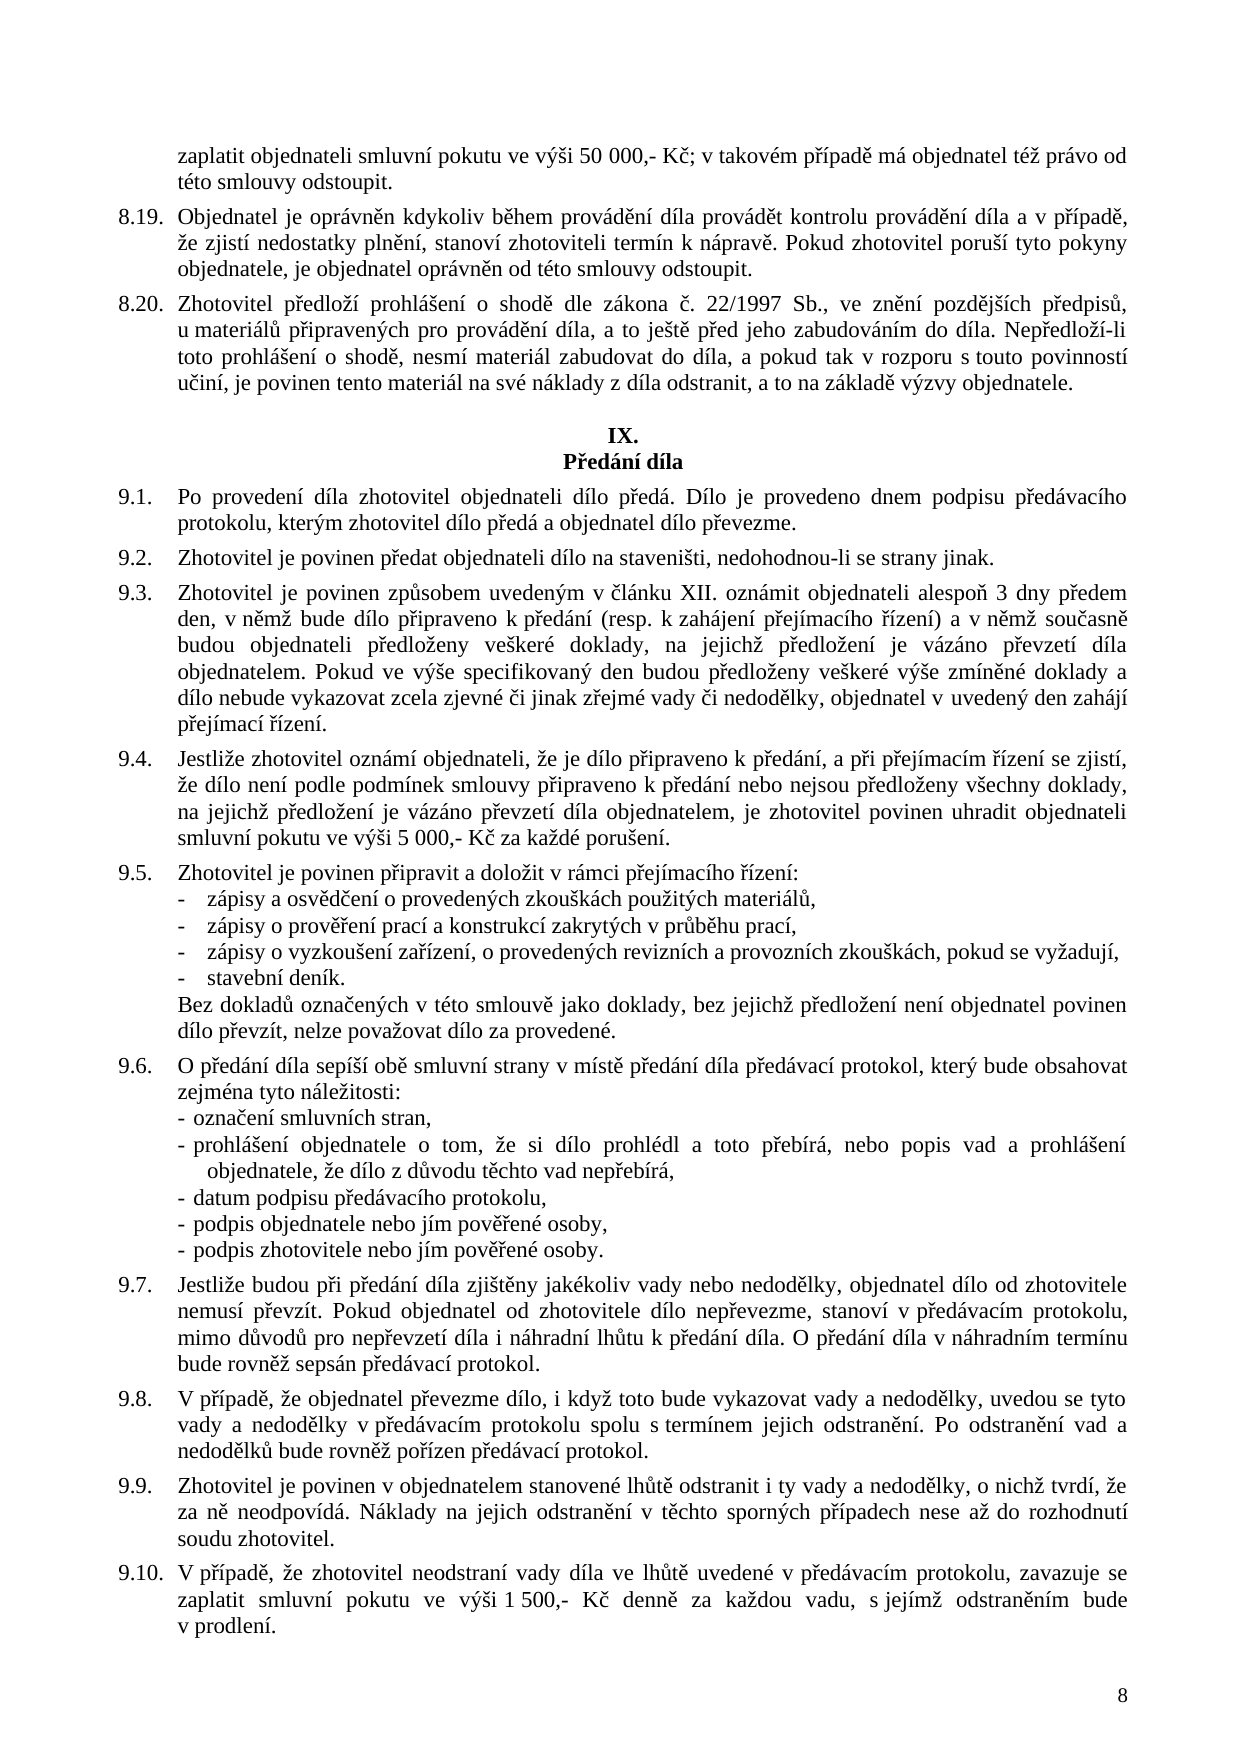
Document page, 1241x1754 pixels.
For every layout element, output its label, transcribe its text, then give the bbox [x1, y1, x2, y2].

list prohlášení objednatele o tom, že si dílo prohlédl a toto přebírá, nebo popis vad a prohlášení objednatele, že dílo z důvodu těchto vad nepřebírá, [177, 1131, 1128, 1183]
list V případě, že zhotovitel neodstraní vady díla ve lhůtě uvedené v předávacím protokolu, zavazuje se zaplatit smluvní pokutu ve výši 1 500,- Kč denně za každou vadu, s jejímž odstraněním bude v prodlení. [118, 1559, 1128, 1638]
list datum podpisu předávacího protokolu, [177, 1183, 1128, 1210]
list zápisy a osvědčení o provedených zkouškách použitých materiálů, [177, 885, 1128, 912]
list Po provedení díla zhotovitel objednateli dílo předá. Dílo je provedeno dnem podpisu předávacího protokolu, kterým zhotovitel dílo předá a objednatel dílo převezme. [118, 483, 1128, 536]
list Objednatel je oprávněn kdykoliv během provádění díla provádět kontrolu provádění díla a v případě, že zjistí nedostatky plnění, stanoví zhotoviteli termín k nápravě. Pokud zhotovitel poruší tyto pokyny objednatele, je objednatel oprávněn od této smlouvy odstoupit. [118, 203, 1128, 282]
text Předání díla [118, 448, 1128, 475]
list Zhotovitel předloží prohlášení o shodě dle zákona č. 22/1997 Sb., ve znění pozdějších předpisů, u materiálů připravených pro provádění díla, a to ještě před jeho zabudováním do díla. Nepředloží-li toto prohlášení o shodě, nesmí materiál zabudovat do díla, a pokud tak v rozporu s touto povinností učiní, je povinen tento materiál na své náklady z díla odstranit, a to na základě výzvy objednatele. [118, 290, 1128, 396]
list Jestliže budou při předání díla zjištěny jakékoliv vady nebo nedodělky, objednatel dílo od zhotovitele nemusí převzít. Pokud objednatel od zhotovitele dílo nepřevezme, stanoví v předávacím protokolu, mimo důvodů pro nepřevzetí díla i náhradní lhůtu k předání díla. O předání díla v náhradním termínu bude rovněž sepsán předávací protokol. [118, 1271, 1128, 1376]
list O předání díla sepíší obě smluvní strany v místě předání díla předávací protokol, který bude obsahovat zejména tyto náležitosti: [118, 1052, 1128, 1104]
list podpis objednatele nebo jím pověřené osoby, [177, 1210, 1128, 1236]
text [177, 142, 1128, 194]
list Zhotovitel je povinen předat objednateli dílo na staveništi, nedohodnou-li se strany jinak. [118, 544, 1128, 570]
list označení smluvních stran, [177, 1104, 1128, 1131]
list podpis zhotovitele nebo jím pověřené osoby. [177, 1236, 1128, 1263]
list Zhotovitel je povinen v objednatelem stanovené lhůtě odstranit i ty vady a nedodělky, o nichž tvrdí, že za ně neodpovídá. Náklady na jejich odstranění v těchto sporných případech nese až do rozhodnutí soudu zhotovitel. [118, 1472, 1128, 1551]
list V případě, že objednatel převezme dílo, i když toto bude vykazovat vady a nedodělky, uvedou se tyto vady a nedodělky v předávacím protokolu spolu s termínem jejich odstranění. Po odstranění vad a nedodělků bude rovněž pořízen předávací protokol. [118, 1385, 1128, 1464]
list Zhotovitel je povinen připravit a doložit v rámci přejímacího řízení: [118, 859, 1128, 885]
text IX. [118, 422, 1128, 448]
list stavební deník. [177, 964, 1128, 991]
list Zhotovitel je povinen způsobem uvedeným v článku XII. oznámit objednateli alespoň 3 dny předem den, v němž bude dílo připraveno k předání (resp. k zahájení přejímacího řízení) a v němž současně budou objednateli předloženy veškeré doklady, na jejichž předložení je vázáno převzetí díla objednatelem. Pokud ve výše specifikovaný den budou předloženy veškeré výše zmíněné doklady a dílo nebude vykazovat zcela zjevné či jinak zřejmé vady či nedodělky, objednatel v uvedený den zahájí přejímací řízení. [118, 579, 1128, 737]
list zápisy o prověření prací a konstrukcí zakrytých v průběhu prací, [177, 912, 1128, 938]
list zápisy o vyzkoušení zařízení, o provedených revizních a provozních zkouškách, pokud se vyžadují, [177, 938, 1128, 964]
list Jestliže zhotovitel oznámí objednateli, že je dílo připraveno k předání, a při přejímacím řízení se zjistí, že dílo není podle podmínek smlouvy připraveno k předání nebo nejsou předloženy všechny doklady, na jejichž předložení je vázáno převzetí díla objednatelem, je zhotovitel povinen uhradit objednateli smluvní pokutu ve výši 5 000,- Kč za každé porušení. [118, 745, 1128, 851]
text Bez dokladů označených v této smlouvě jako doklady, bez jejichž předložení není objednatel povinen dílo převzít, nelze považovat dílo za provedené. [177, 991, 1128, 1043]
